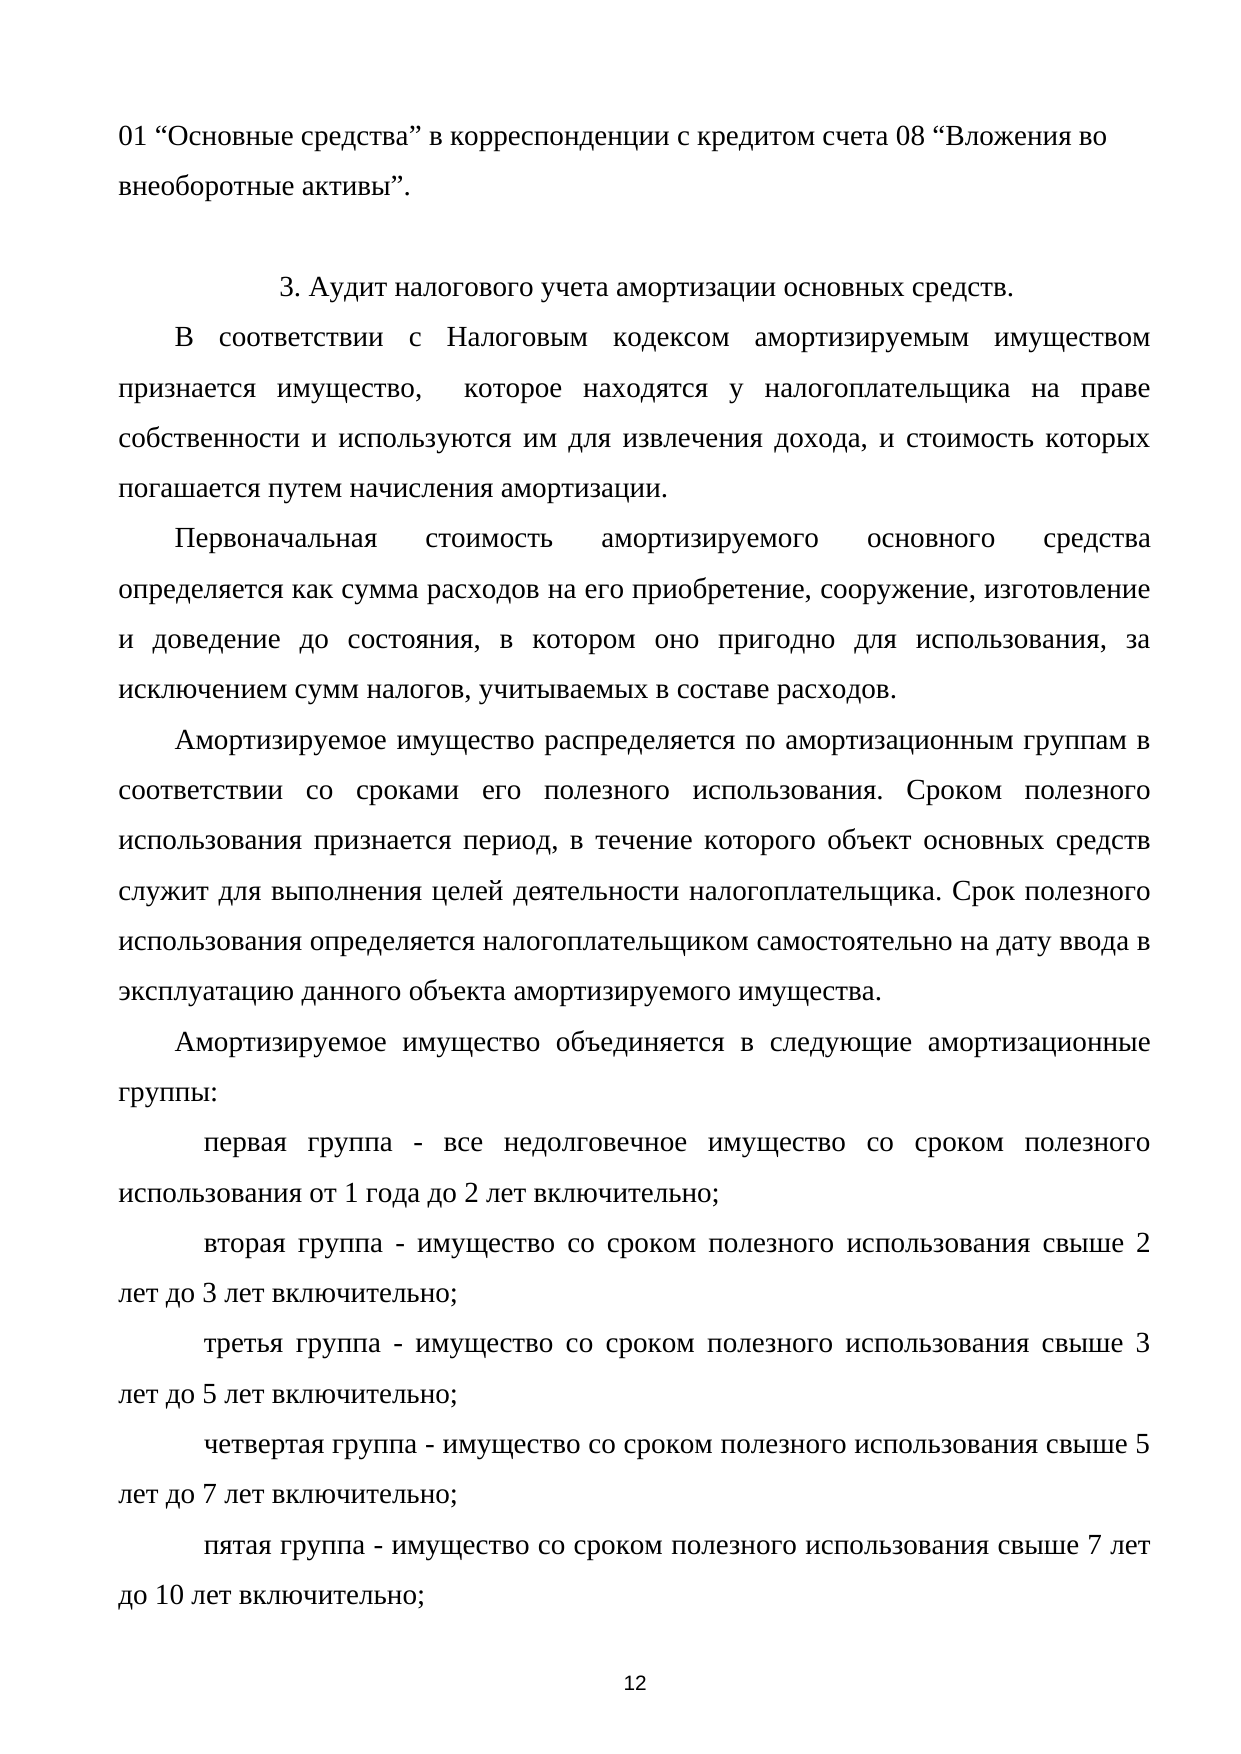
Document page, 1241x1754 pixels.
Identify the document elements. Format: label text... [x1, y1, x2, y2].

text пятая группа - имущество со сроком полезного использования свыше 7 лет до 10 лет включительно; [118, 1527, 1152, 1611]
text четвертая группа - имущество со сроком полезного использования свыше 5 лет до 7 лет включительно; [118, 1426, 1152, 1510]
text В соответствии с Налоговым кодексом амортизируемым имуществом признается имущество, которое находятся у налогоплательщика на праве собственности и используются им для извлечения дохода, и стоимость которых погашается путем начисления амортизации. [118, 319, 1152, 504]
text 3. Аудит налогового учета амортизации основных средств. [118, 269, 1152, 303]
text Амортизируемое имущество объединяется в следующие амортизационные группы: [118, 1024, 1152, 1108]
text третья группа - имущество со сроком полезного использования свыше 3 лет до 5 лет включительно; [118, 1326, 1152, 1409]
text вторая группа - имущество со сроком полезного использования свыше 2 лет до 3 лет включительно; [118, 1225, 1152, 1309]
text первая группа - все недолговечное имущество со сроком полезного использования от 1 года до 2 лет включительно; [118, 1124, 1152, 1208]
text Амортизируемое имущество распределяется по амортизационным группам в соответствии со сроками его полезного использования. Сроком полезного использования признается период, в течение которого объект основных средств служит для выполнения целей деятельности налогоплательщика. Срок полезного использования определяется налогоплательщиком самостоятельно на дату ввода в эксплуатацию данного объекта амортизируемого имущества. [118, 722, 1152, 1007]
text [118, 118, 1152, 202]
text Первоначальная стоимость амортизируемого основного средства определяется как сумма расходов на его приобретение, сооружение, изготовление и доведение до состояния, в котором оно пригодно для использования, за исключением сумм налогов, учитываемых в составе расходов. [118, 521, 1152, 705]
